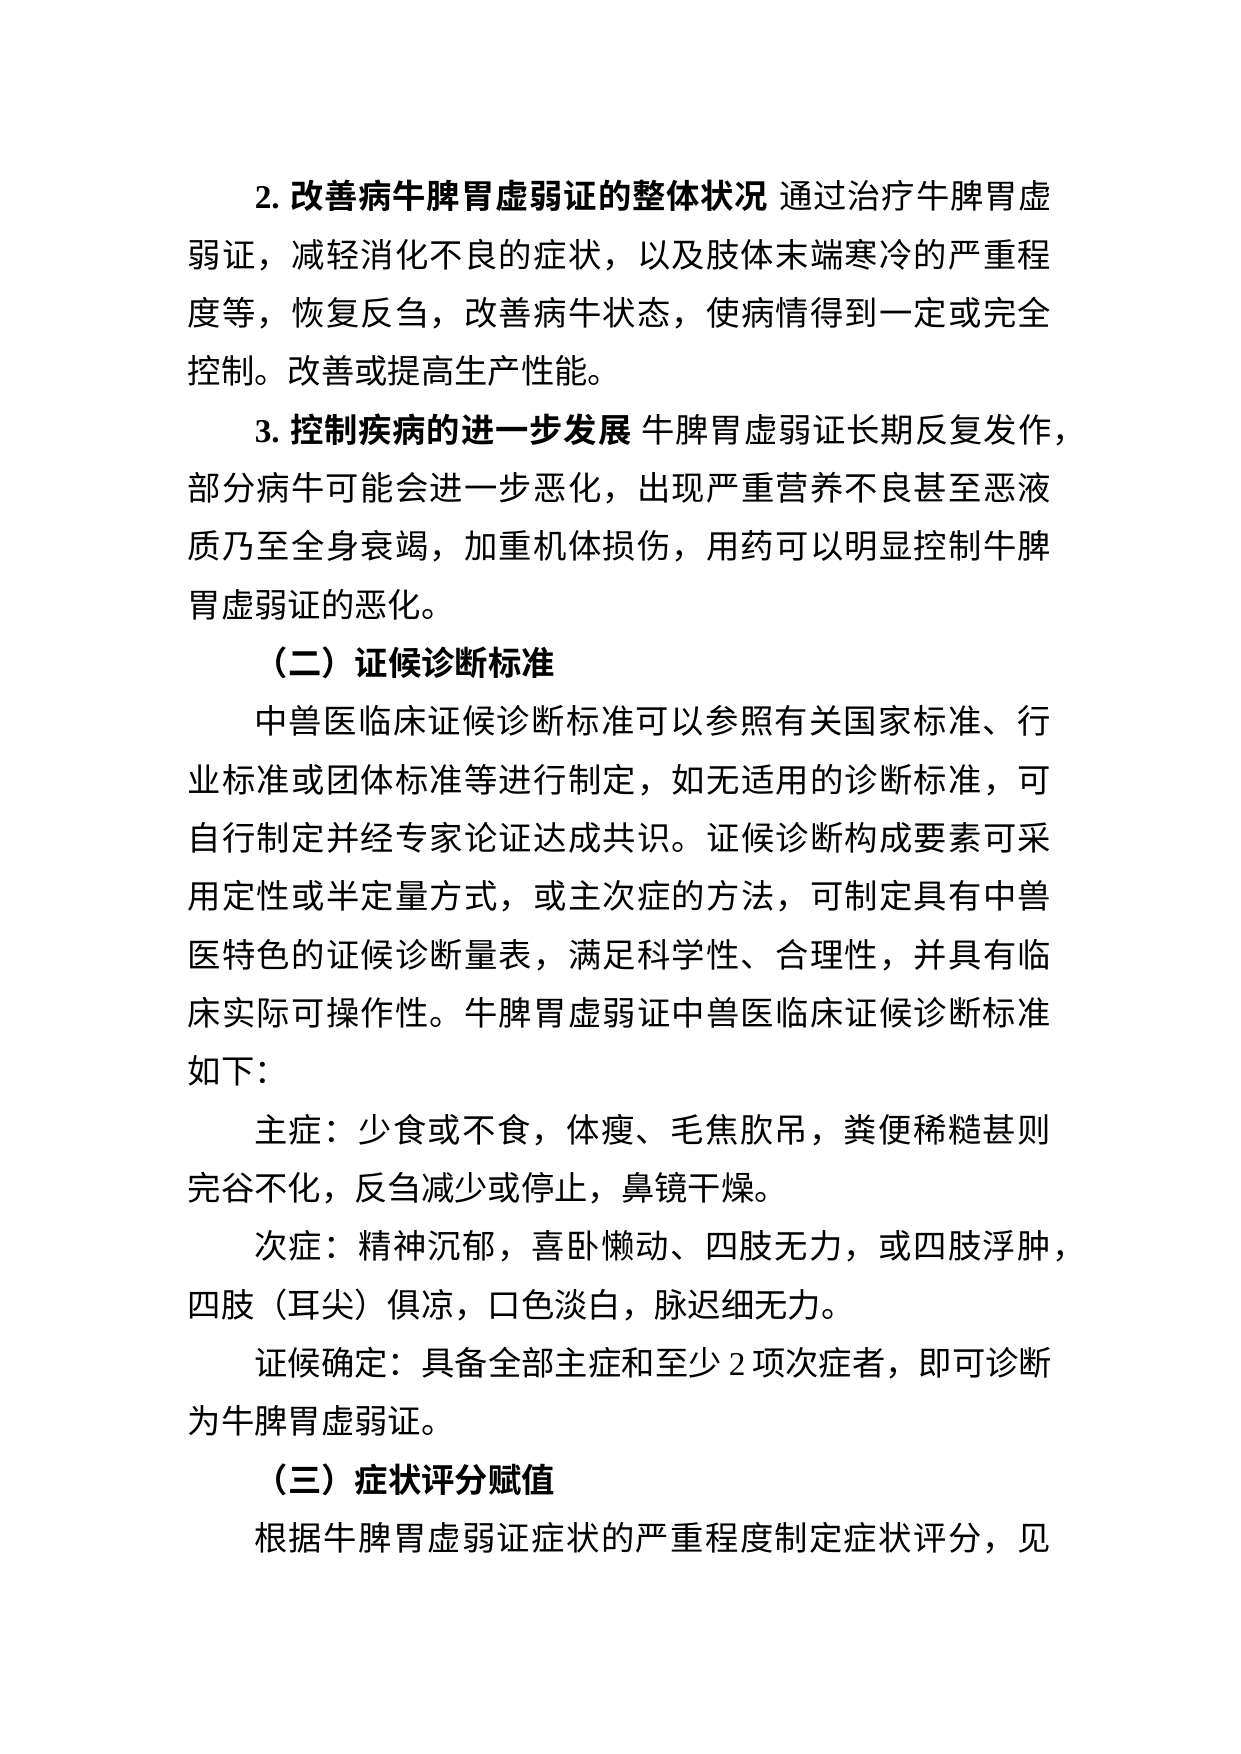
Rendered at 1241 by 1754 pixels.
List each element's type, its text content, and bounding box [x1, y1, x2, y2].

text 2. 改善病牛脾胃虚弱证的整体状况 通过治疗牛脾胃虚弱证，减轻消化不良的症状，以及肢体末端寒冷的严重程度等，恢复反刍，改善病牛状态，使病情得到一定或完全控制。改善或提高生产性能。 [187, 162, 1053, 395]
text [187, 1504, 1053, 1562]
text 主症：少食或不食，体瘦、毛焦肷吊，粪便稀糙甚则完谷不化，反刍减少或停止，鼻镜干燥。 [187, 1095, 1053, 1212]
text 中兽医临床证候诊断标准可以参照有关国家标准、行业标准或团体标准等进行制定，如无适用的诊断标准，可自行制定并经专家论证达成共识。证候诊断构成要素可采用定性或半定量方式，或主次症的方法，可制定具有中兽医特色的证候诊断量表，满足科学性、合理性，并具有临床实际可操作性。牛脾胃虚弱证中兽医临床证候诊断标准如下： [187, 687, 1053, 1095]
text （三）症状评分赋值 [187, 1445, 1053, 1504]
text （二）证候诊断标准 [187, 629, 1053, 687]
text 3. 控制疾病的进一步发展 牛脾胃虚弱证长期反复发作，部分病牛可能会进一步恶化，出现严重营养不良甚至恶液质乃至全身衰竭，加重机体损伤，用药可以明显控制牛脾胃虚弱证的恶化。 [187, 395, 1053, 629]
text 次症：精神沉郁，喜卧懒动、四肢无力，或四肢浮肿，四肢（耳尖）俱凉，口色淡白，脉迟细无力。 [187, 1212, 1053, 1329]
text 证候确定：具备全部主症和至少2项次症者，即可诊断为牛脾胃虚弱证。 [187, 1329, 1053, 1445]
